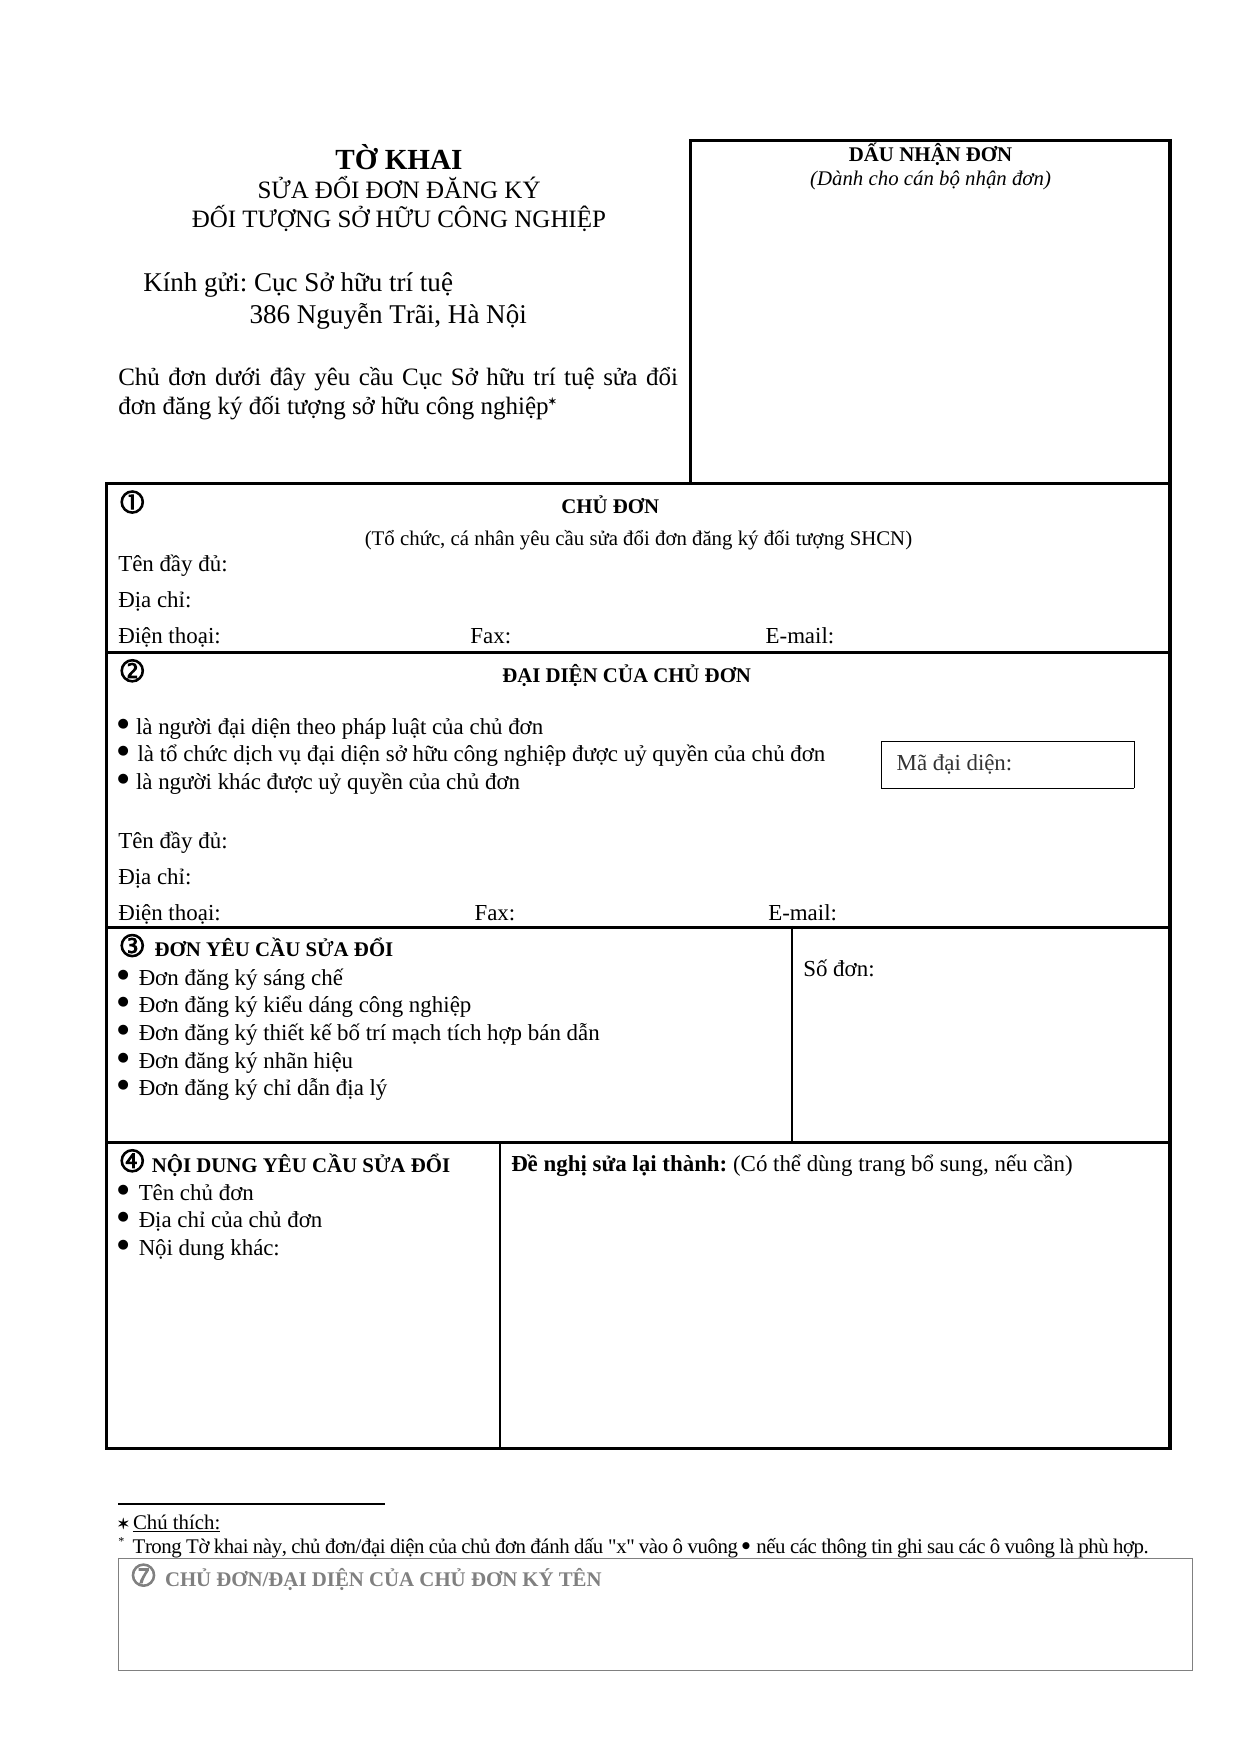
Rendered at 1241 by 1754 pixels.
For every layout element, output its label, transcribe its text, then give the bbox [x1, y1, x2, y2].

table_cell ĐƠN YÊU CẦU SỬA ĐỔI Đơn đăng ký sáng chế Đơn đăng ký kiểu dáng công nghiệp Đơn đăng ký thiết kế bố trí mạch tích hợp bán dẫn Đơn đăng ký nhãn hiệu Đơn đăng ký chỉ dẫn địa lý [108, 929, 791, 1141]
table_cell Đề nghị sửa lại thành: (Có thể dùng trang bổ sung, nếu cần) [501, 1144, 1168, 1447]
table_cell Số đơn: [793, 929, 1168, 1141]
table_header DẤU NHẬN ĐƠN (Dành cho cán bộ nhận đơn) [692, 142, 1168, 482]
table_cell CHỦ ĐƠN (Tổ chức, cá nhân yêu cầu sửa đổi đơn đăng ký đối tượng SHCN) Tên đầy đủ: Địa chỉ: Điện thoại: Fax: E-mail: [108, 485, 1168, 651]
table_cell NỘI DUNG YÊU CẦU SỬA ĐỔI Tên chủ đơn Địa chỉ của chủ đơn Nội dung khác: [108, 1144, 499, 1447]
table_cell ĐẠI DIỆN CỦA CHỦ ĐƠN là người đại diện theo pháp luật của chủ đơn là tổ chức dịch vụ đại diện sở hữu công nghiệp được uỷ quyền của chủ đơn là người khác được uỷ quyền của chủ đơn Tên đầy đủ: Địa chỉ: Điện thoại: Fax: E-mail: [108, 654, 1168, 926]
table_header TỜ KHAI SỬA ĐỔI ĐƠN ĐĂNG KÝ ĐỐI TƯỢNG SỞ HỮU CÔNG NGHIỆP Kính gửi: Cục Sở hữu trí tuệ 386 Nguyễn Trãi, Hà Nội Chủ đơn dưới đây yêu cầu Cục Sở hữu trí tuệ sửa đổi đơn đăng ký đối tượng sở hữu công nghiệp [107, 139, 689, 482]
